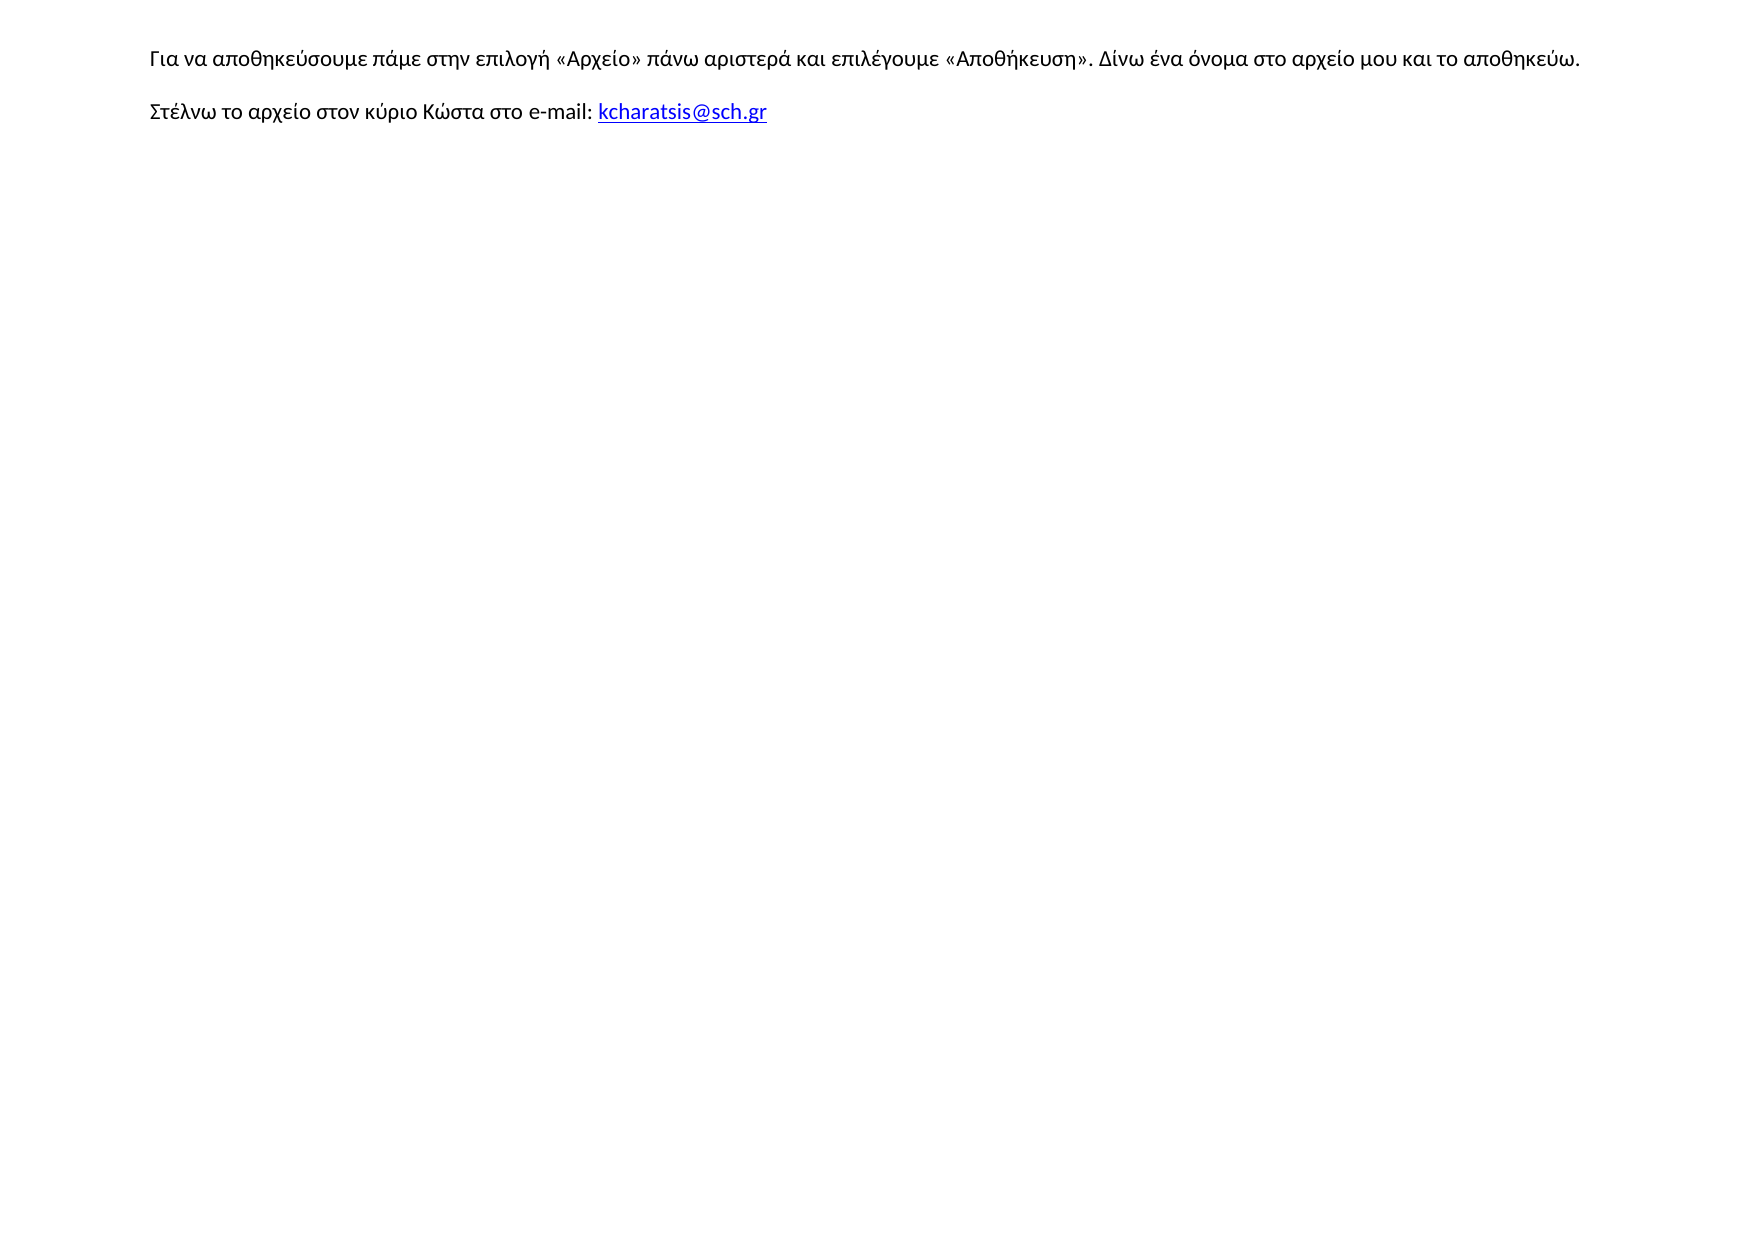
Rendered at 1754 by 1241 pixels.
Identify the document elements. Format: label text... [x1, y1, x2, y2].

text Για να αποθηκεύσουμε πάμε στην επιλογή «Αρχείο» πάνω αριστερά και επιλέγουμε «Αποθήκευση». Δίνω ένα όνομα στο αρχείο μου και το αποθηκεύω. [150, 44, 1728, 72]
text Στέλνω το αρχείο στον κύριο Κώστα στο e-mail: kcharatsis@sch.gr [150, 97, 1728, 125]
